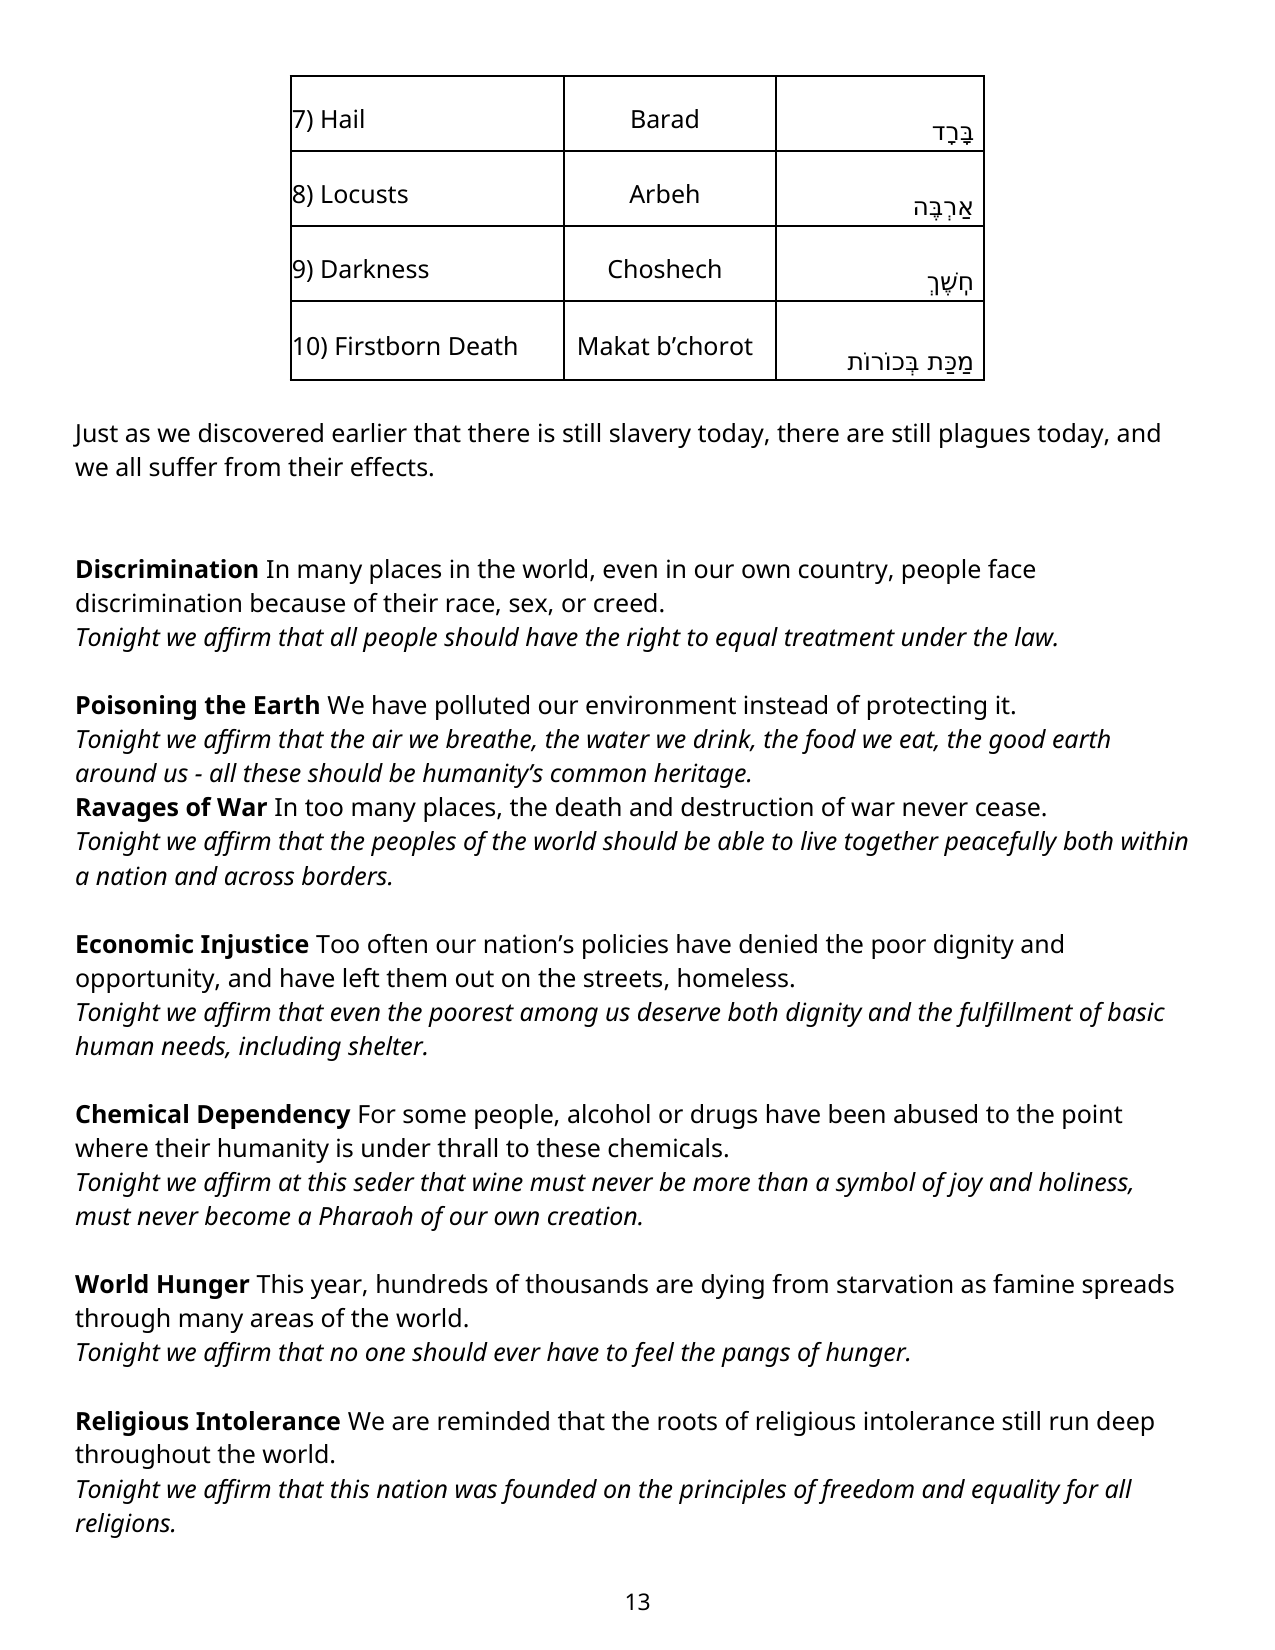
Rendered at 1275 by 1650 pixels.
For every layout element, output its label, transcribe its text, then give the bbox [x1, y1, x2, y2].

text Tonight we affirm that the air we breathe, the water we drink, the food we eat, the good earth around us - all these should be humanity’s common heritage. [75, 722, 1200, 790]
text Tonight we affirm that even the poorest among us deserve both dignity and the fulfillment of basic human needs, including shelter. [75, 994, 1200, 1062]
text Discrimination In many places in the world, even in our own country, people face discrimination because of their race, sex, or creed. [75, 552, 1200, 620]
table_cell 7) Hail [292, 77, 563, 150]
table_cell Choshech [565, 227, 775, 300]
text Chemical Dependency For some people, alcohol or drugs have been abused to the point where their humanity is under thrall to these chemicals. [75, 1097, 1200, 1165]
table_cell 9) Darkness [292, 227, 563, 300]
table_cell אַרְבֶּה [777, 152, 983, 225]
text Tonight we affirm that no one should ever have to feel the pangs of hunger. [75, 1335, 1200, 1369]
text Economic Injustice Too often our nation’s policies have denied the poor dignity and opportunity, and have left them out on the streets, homeless. [75, 926, 1200, 994]
table_cell Barad [565, 77, 775, 150]
table_cell 10) Firstborn Death [292, 302, 563, 379]
text Poisoning the Earth We have polluted our environment instead of protecting it. [75, 688, 1200, 722]
text Tonight we affirm that this nation was founded on the principles of freedom and equality for all religions. [75, 1471, 1200, 1539]
table_cell Arbeh [565, 152, 775, 225]
table_cell בָּרָד [777, 77, 983, 150]
text World Hunger This year, hundreds of thousands are dying from starvation as famine spreads through many areas of the world. [75, 1267, 1200, 1335]
text Ravages of War In too many places, the death and destruction of war never cease. [75, 790, 1200, 824]
text Religious Intolerance We are reminded that the roots of religious intolerance still run deep throughout the world. [75, 1403, 1200, 1471]
table_cell מַכַּת בְּכוֹרוֹת [777, 302, 983, 379]
text Tonight we affirm at this seder that wine must never be more than a symbol of joy and holiness, must never become a Pharaoh of our own creation. [75, 1165, 1200, 1233]
table_cell חֽשֶׁךְ [777, 227, 983, 300]
table_cell 8) Locusts [292, 152, 563, 225]
text Tonight we affirm that the peoples of the world should be able to live together peacefully both within a nation and across borders. [75, 824, 1200, 892]
text Just as we discovered earlier that there is still slavery today, there are still plagues today, and we all suffer from their effects. [75, 415, 1200, 483]
table_cell Makat b’chorot [565, 302, 775, 379]
text Tonight we affirm that all people should have the right to equal treatment under the law. [75, 620, 1200, 654]
